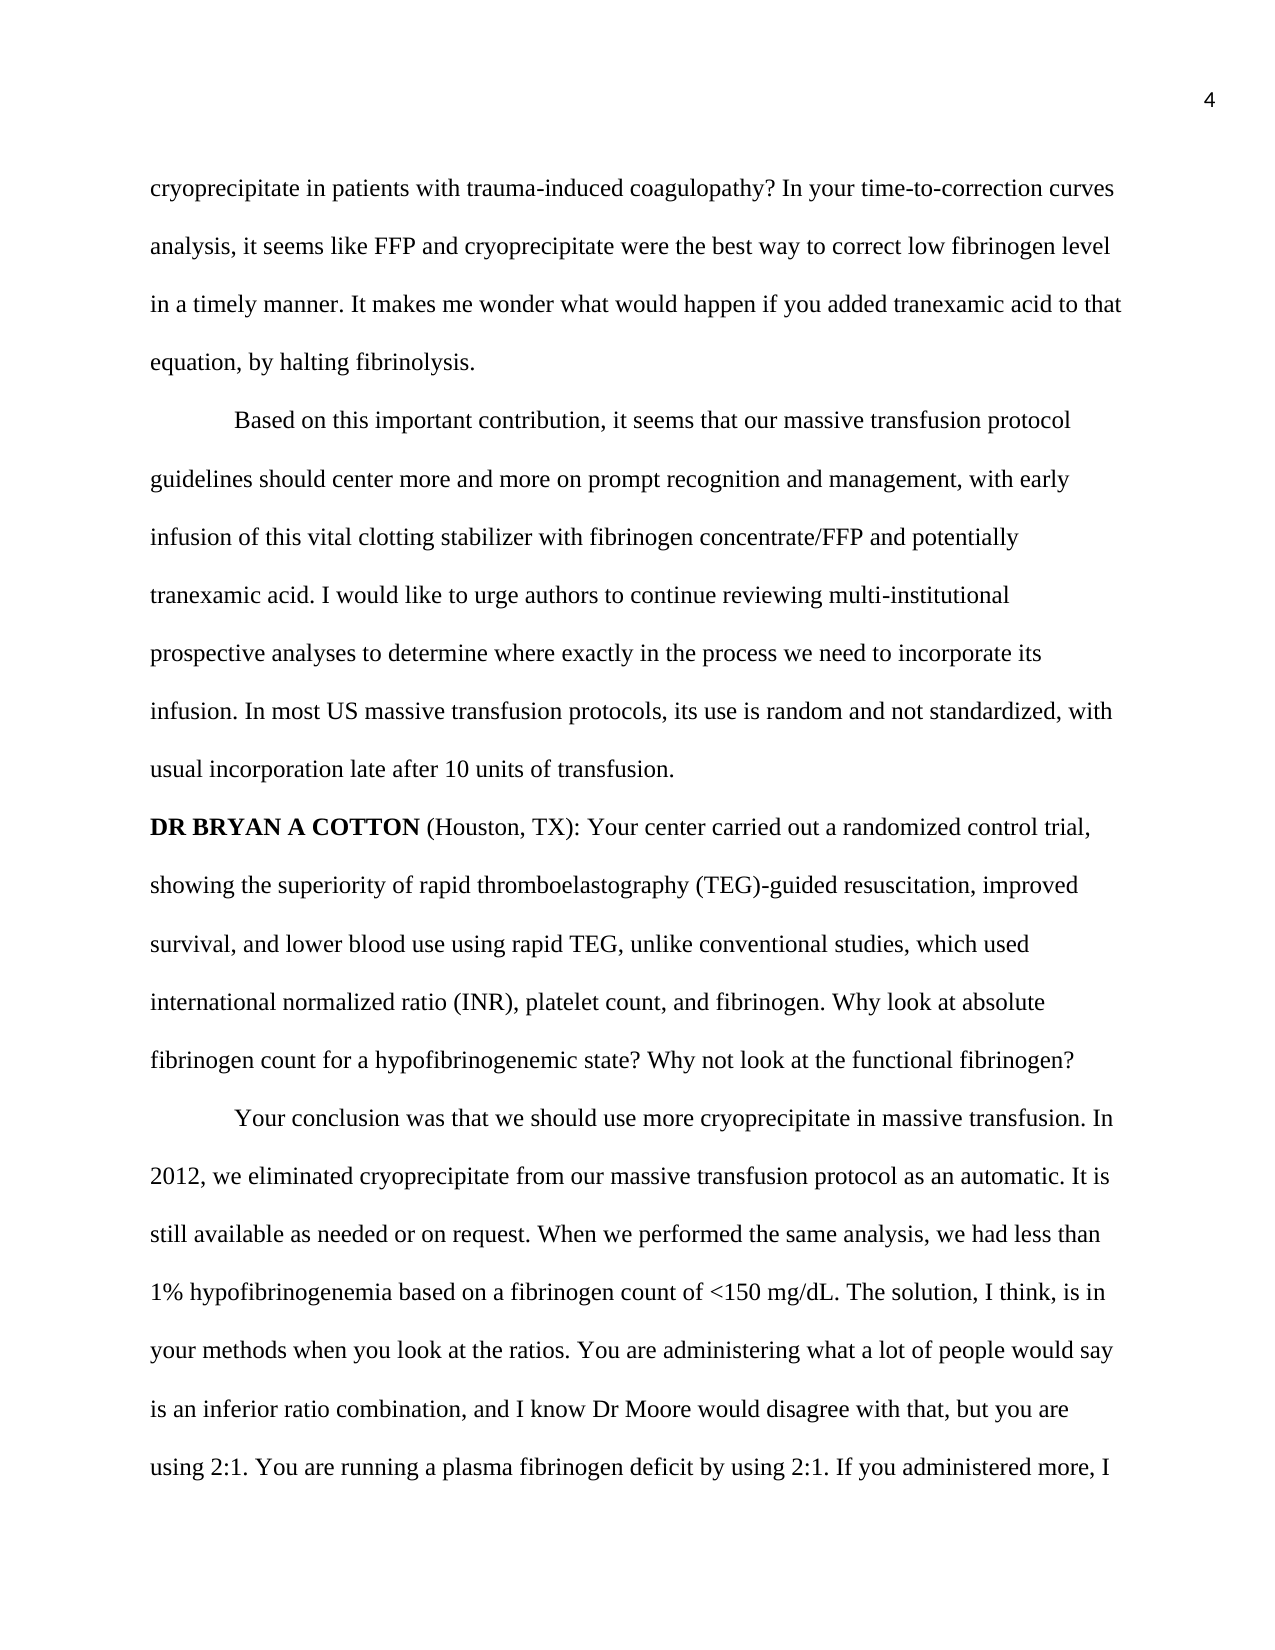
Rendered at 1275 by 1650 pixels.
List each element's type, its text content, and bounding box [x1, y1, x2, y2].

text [150, 150, 1125, 382]
text Based on this important contribution, it seems that our massive transfusion protocol guidelines should center more and more on prompt recognition and management, with early infusion of this vital clotting stabilizer with fibrinogen concentrate/FFP and potentially tranexamic acid. I would like to urge authors to continue reviewing multi-institutional prospective analyses to determine where exactly in the process we need to incorporate its infusion. In most US massive transfusion protocols, its use is random and not standardized, with usual incorporation late after 10 units of transfusion. [150, 382, 1125, 789]
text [150, 1080, 1125, 1487]
text DR BRYAN A COTTON (Houston, TX): Your center carried out a randomized control trial, showing the superiority of rapid thromboelastography (TEG)-guided resuscitation, improved survival, and lower blood use using rapid TEG, unlike conventional studies, which used international normalized ratio (INR), platelet count, and fibrinogen. Why look at absolute fibrinogen count for a hypofibrinogenemic state? Why not look at the functional fibrinogen? [150, 789, 1125, 1080]
